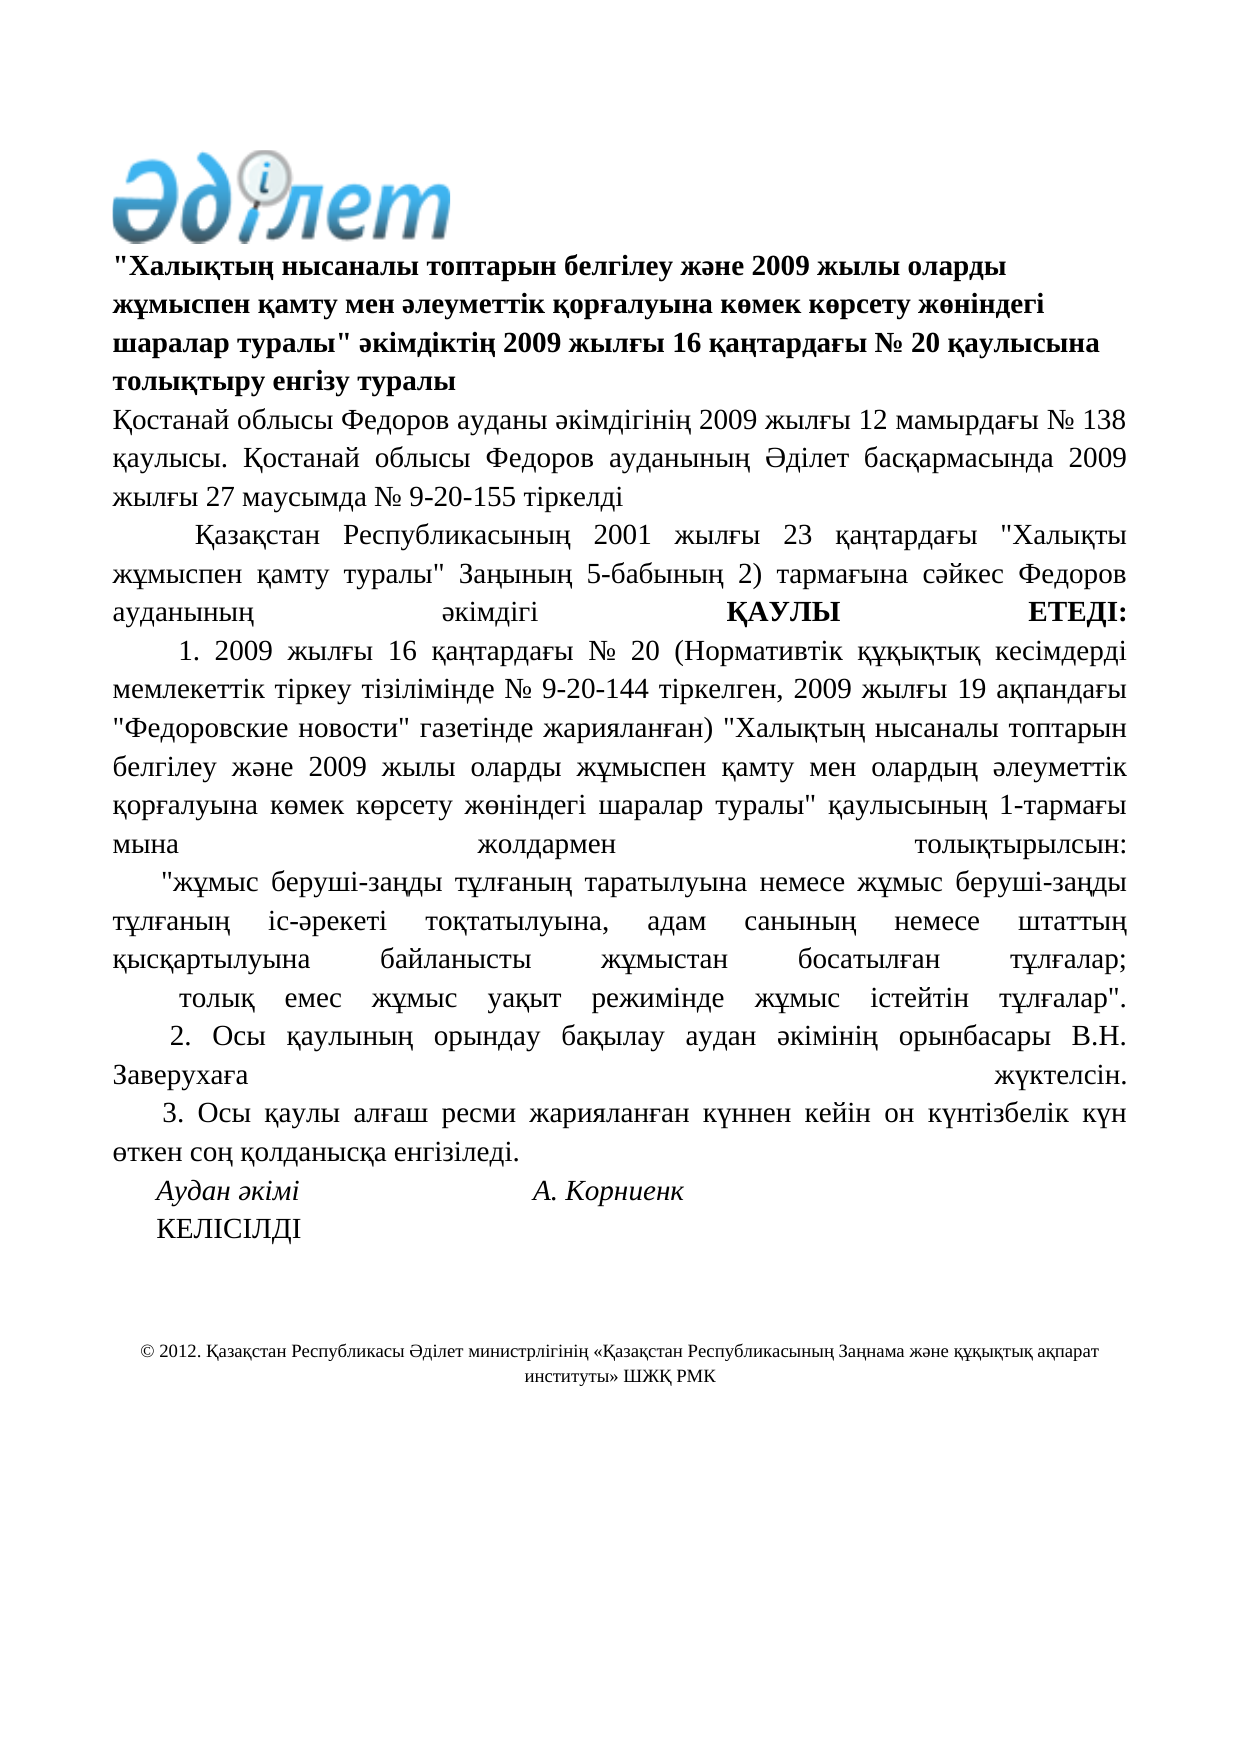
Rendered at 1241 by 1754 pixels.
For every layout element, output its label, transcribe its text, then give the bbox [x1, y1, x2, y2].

text Қостанай облысы Федоров ауданы әкімдігінің 2009 жылғы 12 мамырдағы № 138 қаулысы. Қостанай облысы Федоров ауданының Әділет басқармасында 2009 жылғы 27 маусымда № 9-20-155 тіркелді [112, 402, 1128, 512]
text КЕЛІСІЛДІ [112, 1211, 1128, 1245]
text "Халықтың нысаналы топтарын белгілеу және 2009 жылы оларды жұмыспен қамту мен әлеуметтік қорғалуына көмек көрсету жөніндегі шаралар туралы" әкімдіктің 2009 жылғы 16 қаңтардағы № 20 қаулысына толықтыру енгізу туралы [112, 248, 1128, 397]
picture [112, 150, 451, 244]
text Аудан әкімі А. Корниенк [112, 1173, 1128, 1206]
text Қазақстан Республикасының 2001 жылғы 23 қаңтардағы "Халықты жұмыспен қамту туралы" Заңының 5-бабының 2) тармағына сәйкес Федоров ауданының әкімдігі ҚАУЛЫ ЕТЕДІ: 1. 2009 жылғы 16 қаңтардағы № 20 (Нормативтік құқықтық кесімдерді мемлекеттік тіркеу тізілімінде № 9-20-144 тіркелген, 2009 жылғы 19 ақпандағы "Федоровские новости" газетінде жарияланған) "Халықтың нысаналы топтарын белгілеу және 2009 жылы оларды жұмыспен қамту мен олардың әлеуметтік қорғалуына көмек көрсету жөніндегі шаралар туралы" қаулысының 1-тармағы мына жолдармен толықтырылсын: "жұмыс беруші-заңды тұлғаның таратылуына немесе жұмыс беруші-заңды тұлғаның іс-әрекеті тоқтатылуына, адам санының немесе штаттың қысқартылуына байланысты жұмыстан босатылған тұлғалар; толық емес жұмыс уақыт режимінде жұмыс істейтін тұлғалар". 2. Осы қаулының орындау бақылау аудан әкімінің орынбасары В.Н. Заверухаға жүктелсін. 3. Осы қаулы алғаш ресми жарияланған күннен кейін он күнтізбелік күн өткен соң қолданысқа енгізіледі. [112, 517, 1128, 1168]
text © 2012. Қазақстан Республикасы Әділет министрлігінің «Қазақстан Республикасының Заңнама және құқықтық ақпарат институты» ШЖҚ РМК [112, 1340, 1128, 1387]
